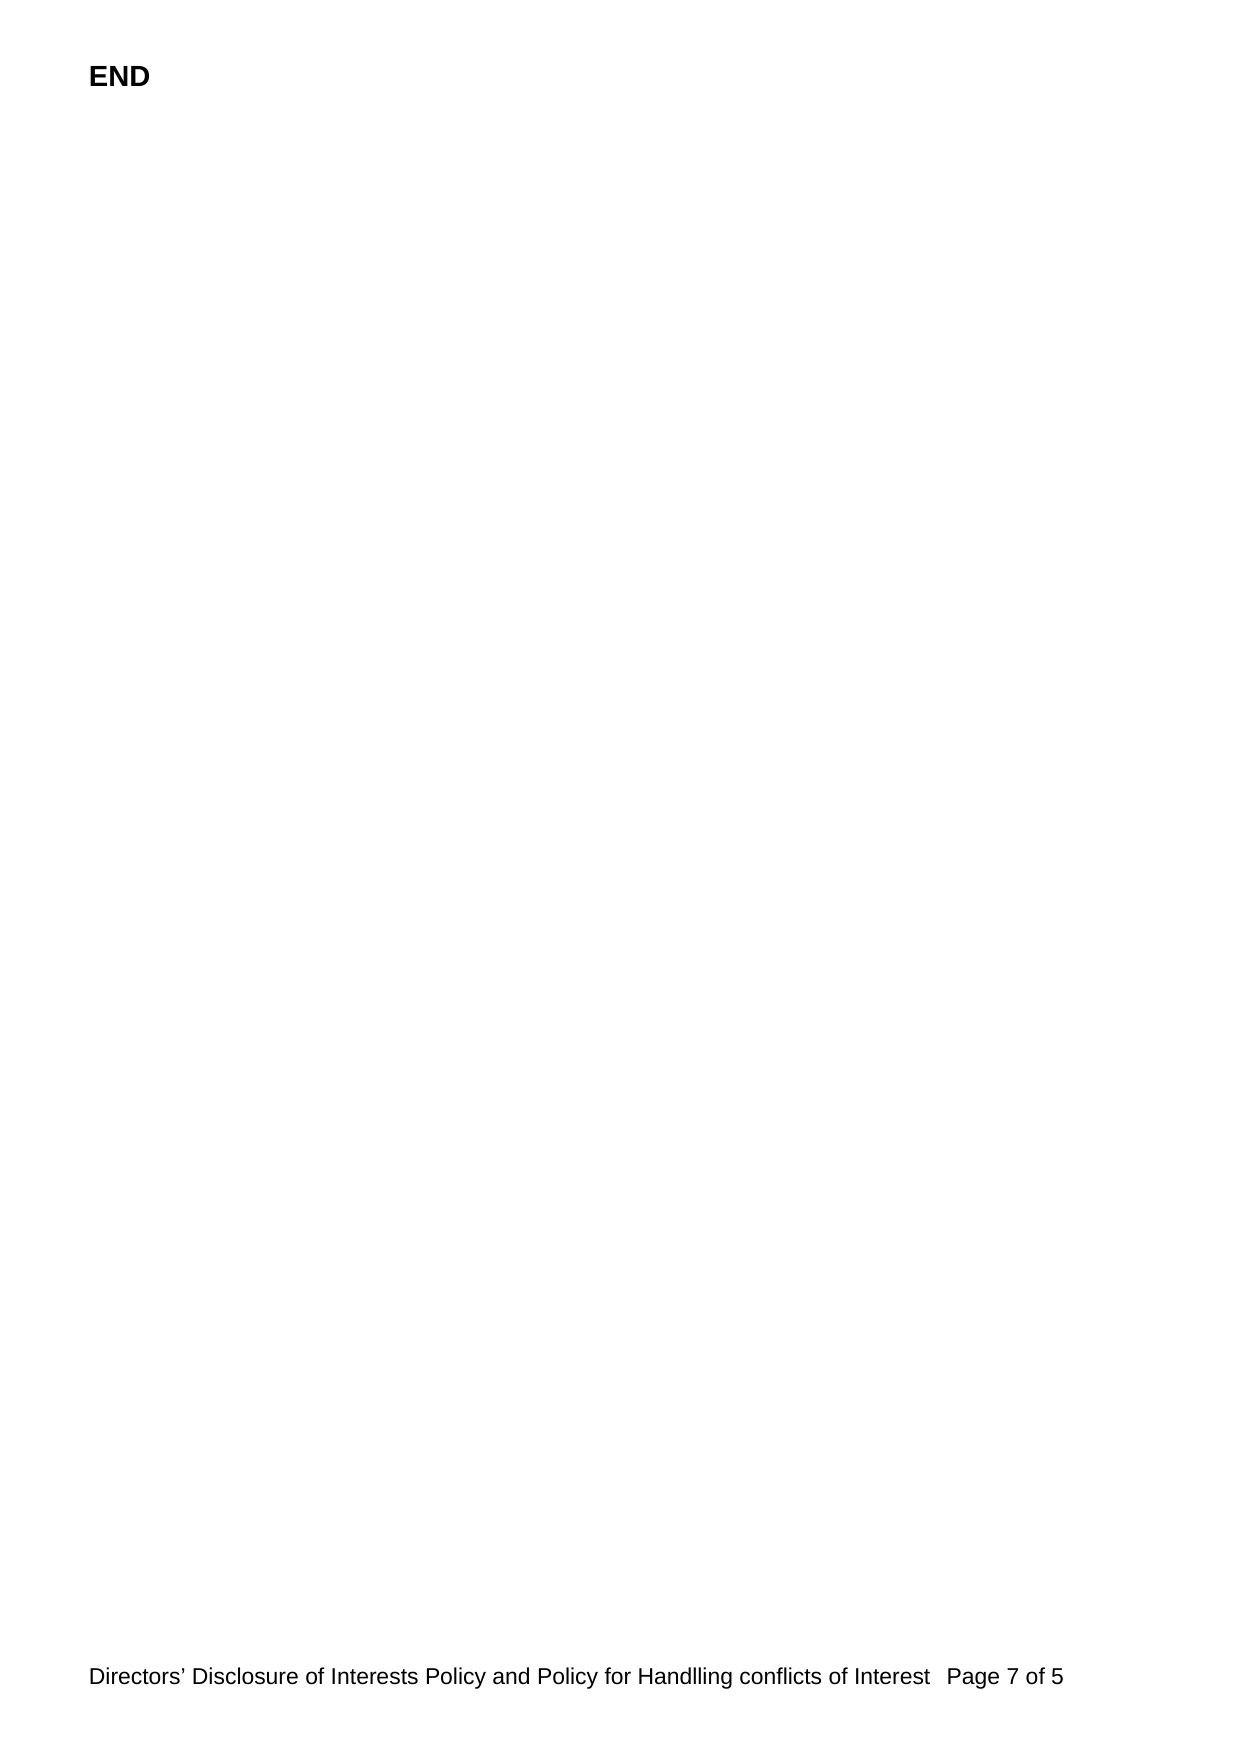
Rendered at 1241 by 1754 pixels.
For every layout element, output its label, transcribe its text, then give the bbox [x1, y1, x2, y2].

subtitle END [89, 59, 1181, 93]
